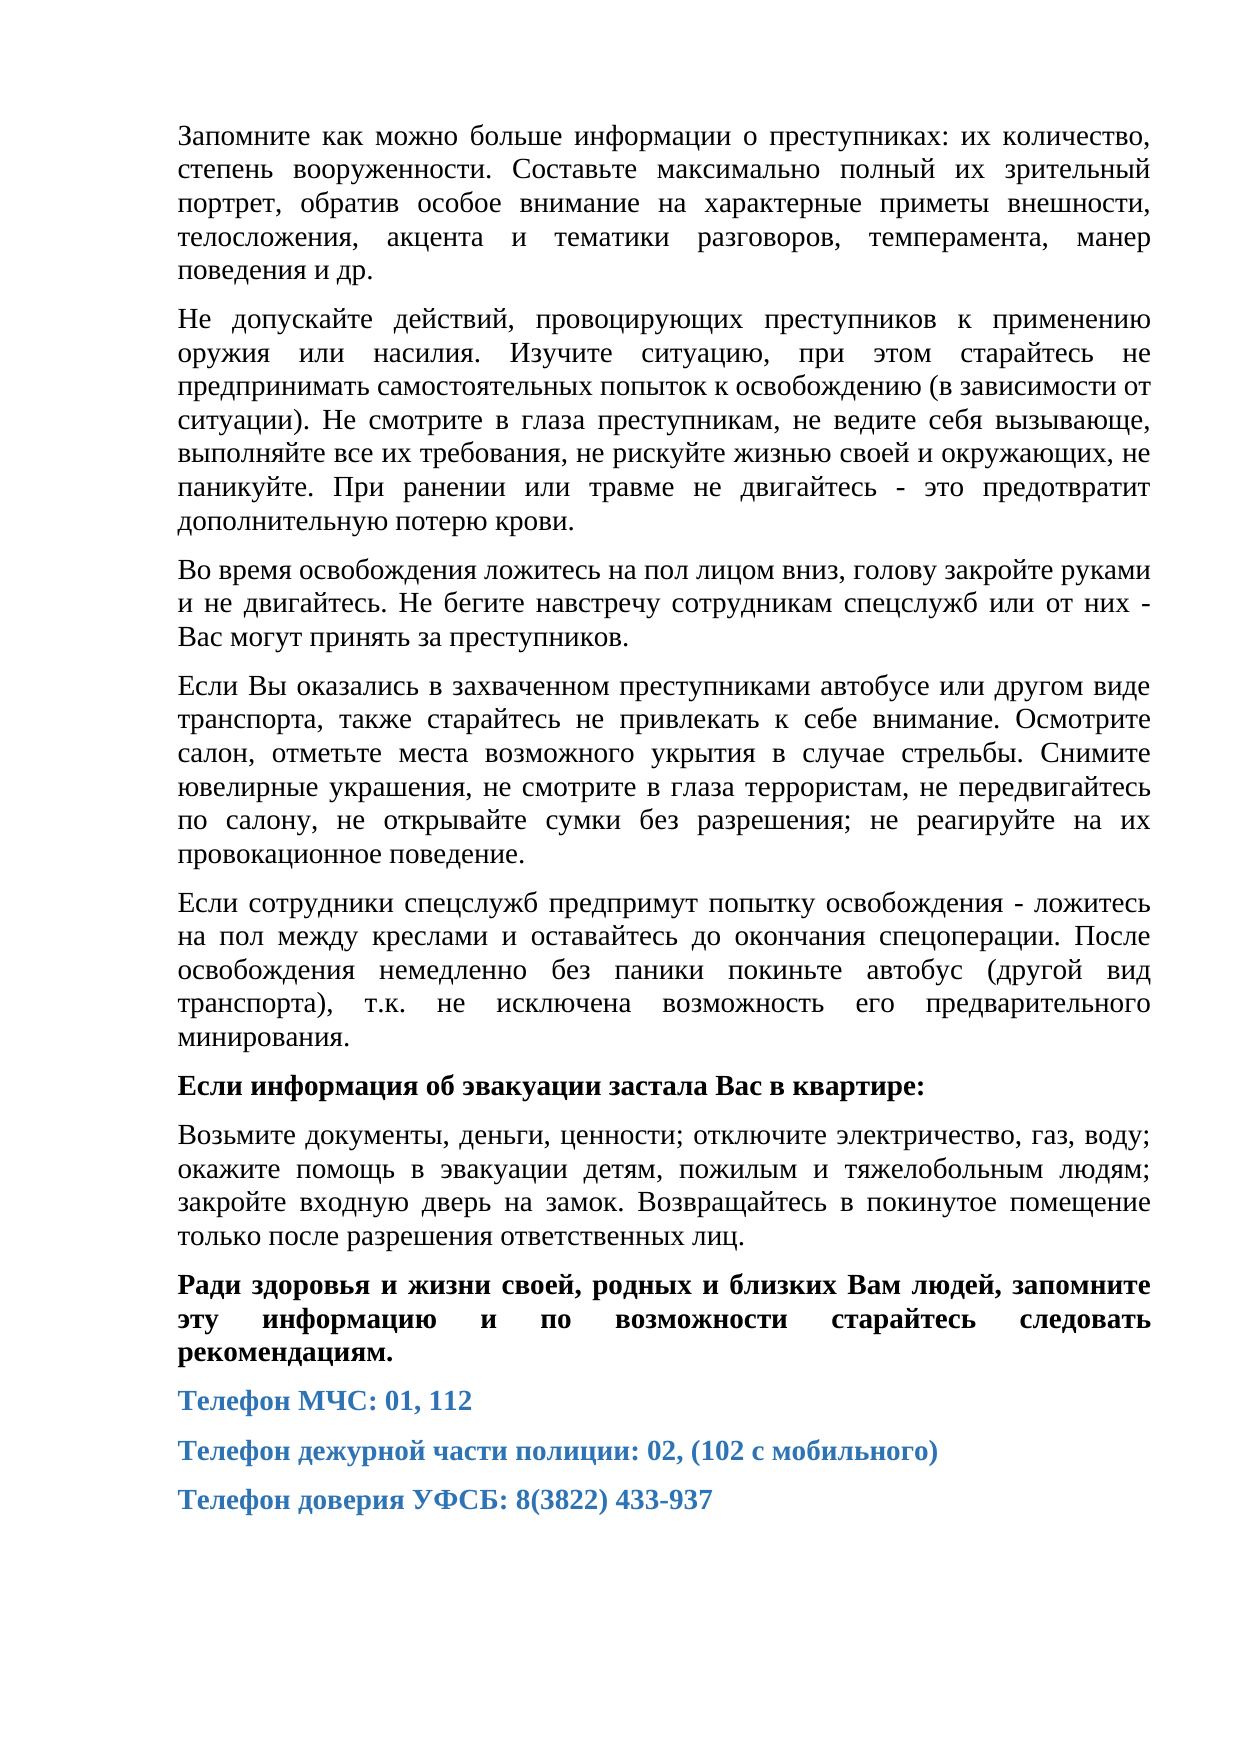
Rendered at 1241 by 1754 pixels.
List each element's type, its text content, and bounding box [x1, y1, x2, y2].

text Если информация об эвакуации застала Вас в квартире: [177, 1068, 1152, 1102]
text Не допускайте действий, провоцирующих преступников к применению оружия или насилия. Изучите ситуацию, при этом старайтесь не предпринимать самостоятельных попыток к освобождению (в зависимости от ситуации). Не смотрите в глаза преступникам, не ведите себя вызывающе, выполняйте все их требования, не рискуйте жизнью своей и окружающих, не паникуйте. При ранении или травме не двигайтесь - это предотвратит дополнительную потерю крови. [177, 301, 1152, 536]
text Телефон МЧС: 01, 112 [177, 1383, 1152, 1417]
text Если сотрудники спецслужб предпримут попытку освобождения - ложитесь на пол между креслами и оставайтесь до окончания спецоперации. После освобождения немедленно без паники покиньте автобус (другой вид транспорта), т.к. не исключена возможность его предварительного минирования. [177, 885, 1152, 1053]
text Телефон дежурной части полиции: 02, (102 с мобильного) [177, 1433, 1152, 1466]
text Ради здоровья и жизни своей, родных и близких Вам людей, запомните эту информацию и по возможности старайтесь следовать рекомендациям. [177, 1267, 1152, 1368]
text Если Вы оказались в захваченном преступниками автобусе или другом виде транспорта, также старайтесь не привлекать к себе внимание. Осмотрите салон, отметьте места возможного укрытия в случае стрельбы. Снимите ювелирные украшения, не смотрите в глаза террористам, не передвигайтесь по салону, не открывайте сумки без разрешения; не реагируйте на их провокационное поведение. [177, 668, 1152, 869]
text Во время освобождения ложитесь на пол лицом вниз, голову закройте руками и не двигайтесь. Не бегите навстречу сотрудникам спецслужб или от них - Вас могут принять за преступников. [177, 552, 1152, 652]
text Телефон доверия УФСБ: 8(3822) 433-937 [177, 1482, 1152, 1515]
text Возьмите документы, деньги, ценности; отключите электричество, газ, воду; окажите помощь в эвакуации детям, пожилым и тяжелобольным людям; закройте входную дверь на замок. Возвращайтесь в покинутое помещение только после разрешения ответственных лиц. [177, 1117, 1152, 1252]
text Запомните как можно больше информации о преступниках: их количество, степень вооруженности. Составьте максимально полный их зрительный портрет, обратив особое внимание на характерные приметы внешности, телосложения, акцента и тематики разговоров, темперамента, манер поведения и др. [177, 118, 1152, 286]
